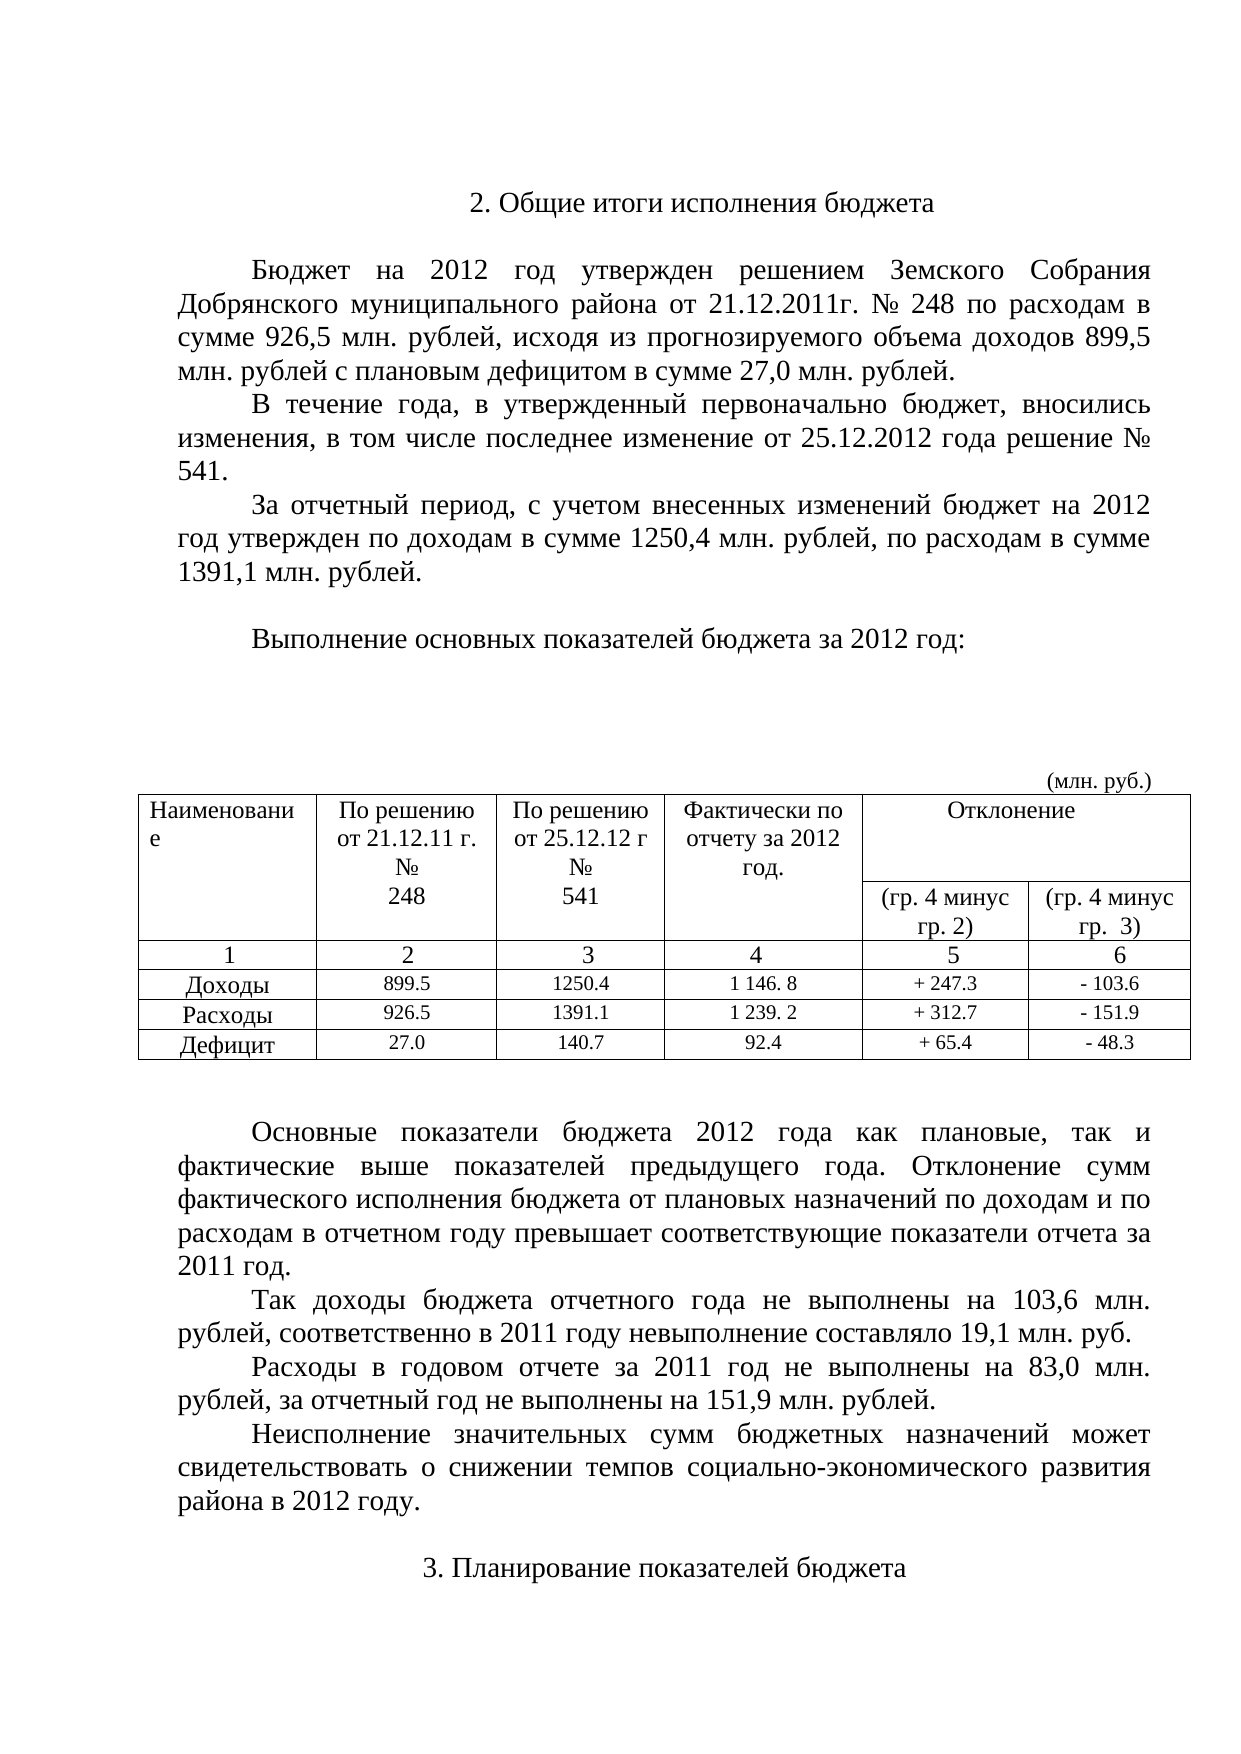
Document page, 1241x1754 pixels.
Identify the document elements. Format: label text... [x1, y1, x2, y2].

table_cell 92.4 [665, 1030, 862, 1059]
table_cell - 103.6 [1029, 970, 1190, 999]
text Расходы в годовом отчете за 2011 год не выполнены на 83,0 млн. рублей, за отчетный год не выполнены на 151,9 млн. рублей. [177, 1349, 1152, 1416]
table_cell Дефицит [139, 1030, 316, 1059]
table_cell (гр. 4 минус гр. 3) [1029, 882, 1190, 939]
table_header Фактически по отчету за 2012 год. [665, 795, 862, 939]
table_cell 4 [665, 941, 862, 969]
table_cell 899.5 [317, 970, 496, 999]
text Так доходы бюджета отчетного года не выполнены на 103,6 млн. рублей, соответственно в 2011 году невыполнение составляло 19,1 млн. руб. [177, 1282, 1152, 1349]
table_cell 27.0 [317, 1030, 496, 1059]
table_cell + 247.3 [863, 970, 1028, 999]
table_cell 140.7 [497, 1030, 664, 1059]
table_cell - 48.3 [1029, 1030, 1190, 1059]
table_cell 1 239. 2 [665, 1000, 862, 1029]
table_cell + 312.7 [863, 1000, 1028, 1029]
text (млн. руб.) [177, 767, 1152, 794]
table_cell Доходы [139, 970, 316, 999]
table_cell 2 [317, 941, 496, 969]
text В течение года, в утвержденный первоначально бюджет, вносились изменения, в том числе последнее изменение от 25.12.2012 года решение № 541. [177, 386, 1152, 487]
table_cell 1250.4 [497, 970, 664, 999]
text За отчетный период, с учетом внесенных изменений бюджет на 2012 год утвержден по доходам в сумме 1250,4 млн. рублей, по расходам в сумме 1391,1 млн. рублей. [177, 487, 1152, 588]
text Бюджет на 2012 год утвержден решением Земского Собрания Добрянского муниципального района от 21.12.2011г. № 248 по расходам в сумме 926,5 млн. рублей, исходя из прогнозируемого объема доходов 899,5 млн. рублей с плановым дефицитом в сумме 27,0 млн. рублей. [177, 252, 1152, 386]
table_cell Расходы [139, 1000, 316, 1029]
text 3. Планирование показателей бюджета [177, 1550, 1152, 1584]
table_cell (гр. 4 минус гр. 2) [863, 882, 1028, 939]
table_cell 1 [139, 941, 316, 969]
table_header По решению от 25.12.12 г № 541 [497, 795, 664, 939]
table_cell 926.5 [317, 1000, 496, 1029]
text 2. Общие итоги исполнения бюджета [177, 185, 1152, 219]
table_cell 1 146. 8 [665, 970, 862, 999]
table_cell 1391.1 [497, 1000, 664, 1029]
text Неисполнение значительных сумм бюджетных назначений может свидетельствовать о снижении темпов социально-экономического развития района в 2012 году. [177, 1416, 1152, 1517]
table_cell 3 [497, 941, 664, 969]
table_header Наименование [139, 795, 316, 939]
text Основные показатели бюджета 2012 года как плановые, так и фактические выше показателей предыдущего года. Отклонение сумм фактического исполнения бюджета от плановых назначений по доходам и по расходам в отчетном году превышает соответствующие показатели отчета за 2011 год. [177, 1114, 1152, 1282]
table_header Отклонение [863, 795, 1190, 881]
table_cell + 65.4 [863, 1030, 1028, 1059]
table_cell 6 [1029, 941, 1190, 969]
table_header По решению от 21.12.11 г. № 248 [317, 795, 496, 939]
table_cell - 151.9 [1029, 1000, 1190, 1029]
text Выполнение основных показателей бюджета за 2012 год: [177, 621, 1152, 655]
table_cell 5 [863, 941, 1028, 969]
